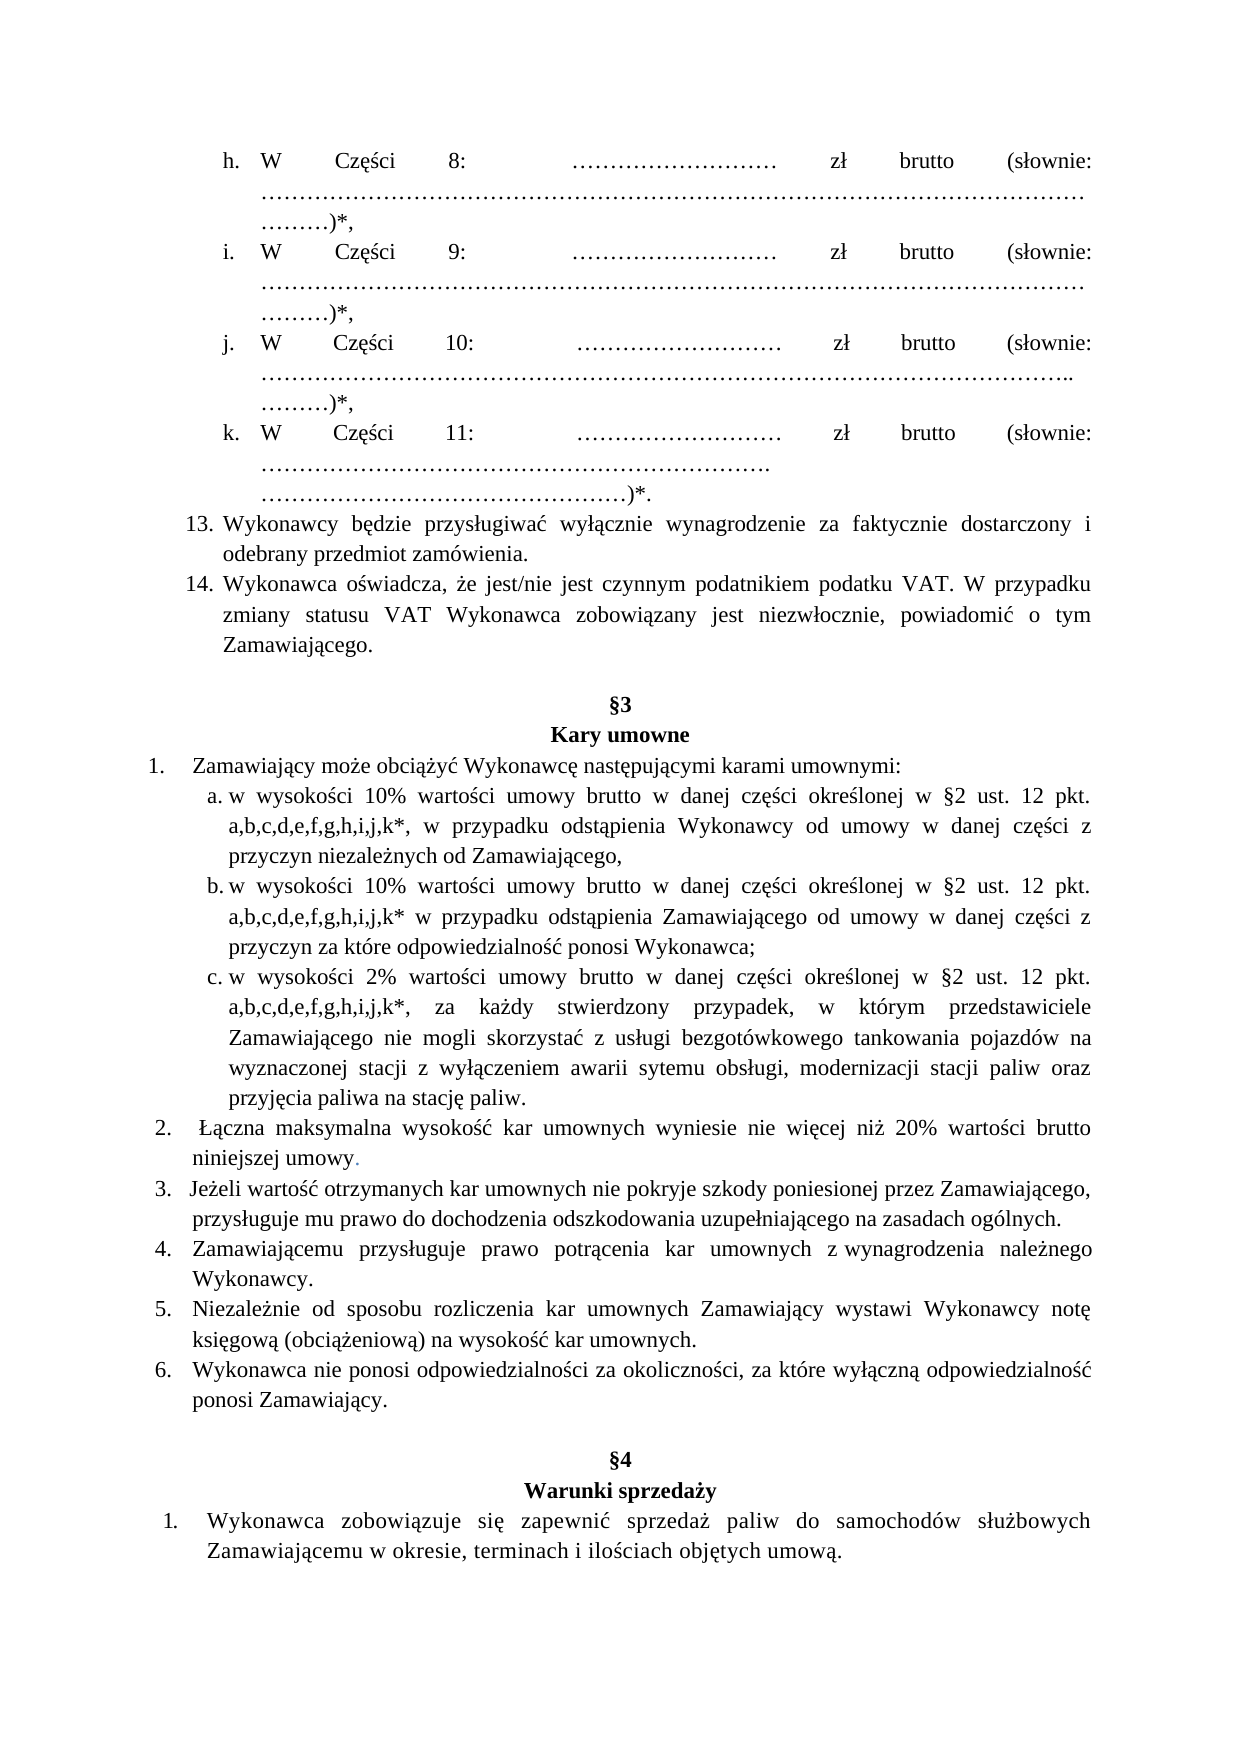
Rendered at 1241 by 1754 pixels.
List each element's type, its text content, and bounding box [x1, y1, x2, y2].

text §3 [148, 691, 1093, 718]
list w wysokości 10% wartości umowy brutto w danej części określonej w §2 ust. 12 pkt. a,b,c,d,e,f,g,h,i,j,k*, w przypadku odstąpienia Wykonawcy od umowy w danej części z przyczyn niezależnych od Zamawiającego, [207, 782, 1093, 869]
list Łączna maksymalna wysokość kar umownych wyniesie nie więcej niż 20% wartości brutto niniejszej umowy. [154, 1114, 1093, 1171]
text Kary umowne [148, 722, 1093, 748]
list W Części 10: ……………………… zł brutto (słownie: ……………………………………………………………………………………………..………)*, [223, 329, 1093, 416]
text §4 [148, 1447, 1093, 1473]
list Wykonawca zobowiązuje się zapewnić sprzedaż paliw do samochodów służbowych Zamawiającemu w okresie, terminach i ilościach objętych umową. [162, 1507, 1093, 1563]
list W Części 9: ……………………… zł brutto (słownie: ………………………………………………………………………………………………………)*, [223, 238, 1093, 325]
text Warunki sprzedaży [148, 1477, 1093, 1503]
list w wysokości 2% wartości umowy brutto w danej części określonej w §2 ust. 12 pkt. a,b,c,d,e,f,g,h,i,j,k*, za każdy stwierdzony przypadek, w którym przedstawiciele Zamawiającego nie mogli skorzystać z usługi bezgotówkowego tankowania pojazdów na wyznaczonej stacji z wyłączeniem awarii sytemu obsługi, modernizacji stacji paliw oraz przyjęcia paliwa na stację paliw. [207, 963, 1093, 1110]
list W Części 11: ……………………… zł brutto (słownie: ………………………………………………………….…………………………………………)*. [223, 419, 1093, 506]
list Wykonawca nie ponosi odpowiedzialności za okoliczności, za które wyłączną odpowiedzialność ponosi Zamawiający. [154, 1356, 1093, 1412]
list w wysokości 10% wartości umowy brutto w danej części określonej w §2 ust. 12 pkt. a,b,c,d,e,f,g,h,i,j,k* w przypadku odstąpienia Zamawiającego od umowy w danej części z przyczyn za które odpowiedzialność ponosi Wykonawca; [207, 873, 1093, 959]
list Zamawiającemu przysługuje prawo potrącenia kar umownych z wynagrodzenia należnego Wykonawcy. [154, 1235, 1093, 1292]
list Wykonawcy będzie przysługiwać wyłącznie wynagrodzenie za faktycznie dostarczony i odebrany przedmiot zamówienia. [185, 510, 1093, 567]
list Jeżeli wartość otrzymanych kar umownych nie pokryje szkody poniesionej przez Zamawiającego, przysługuje mu prawo do dochodzenia odszkodowania uzupełniającego na zasadach ogólnych. [154, 1175, 1093, 1231]
list Niezależnie od sposobu rozliczenia kar umownych Zamawiający wystawi Wykonawcy notę księgową (obciążeniową) na wysokość kar umownych. [154, 1296, 1093, 1352]
list Wykonawca oświadcza, że jest/nie jest czynnym podatnikiem podatku VAT. W przypadku zmiany statusu VAT Wykonawca zobowiązany jest niezwłocznie, powiadomić o tym Zamawiającego. [185, 571, 1093, 657]
list W Części 8: ……………………… zł brutto (słownie: ………………………………………………………………………………………………………)*, [223, 148, 1093, 234]
list Zamawiający może obciążyć Wykonawcę następującymi karami umownymi: [148, 752, 1093, 778]
